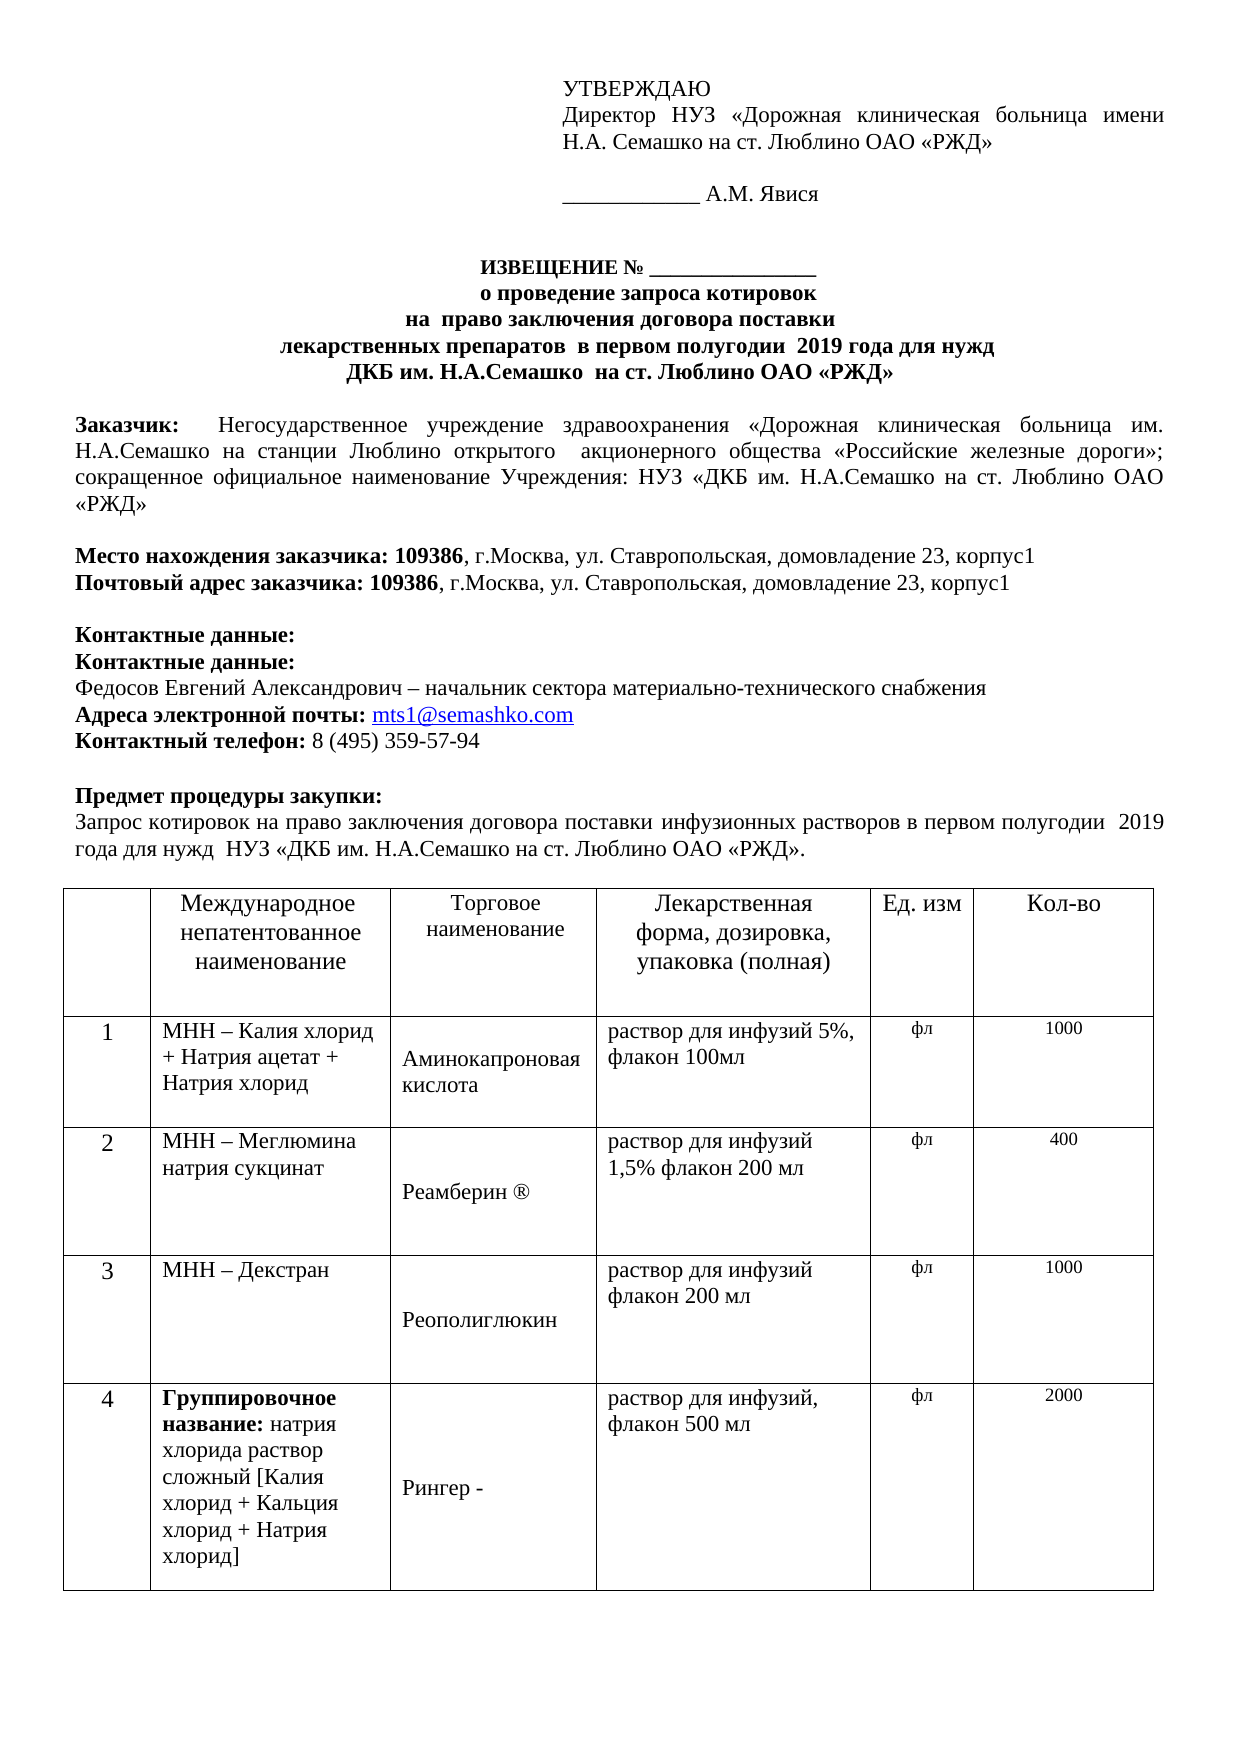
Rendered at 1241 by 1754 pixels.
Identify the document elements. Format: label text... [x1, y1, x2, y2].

text Адреса электронной почты: mts1@semashko.com [75, 701, 1165, 727]
table_cell раствор для инфузий 1,5% флакон 200 мл [597, 1128, 870, 1255]
table_cell 2000 [974, 1384, 1153, 1590]
text о проведение запроса котировок [75, 279, 1165, 305]
table_cell Группировочное название: натрия хлорида раствор сложный [Калия хлорид + Кальция хлорид + Натрия хлорид] [151, 1384, 390, 1590]
table_cell МНН – Декстран [151, 1256, 390, 1383]
text Контактные данные: [75, 648, 1165, 674]
text Предмет процедуры закупки: [75, 782, 1165, 808]
table_cell Реополиглюкин [391, 1256, 596, 1383]
text Почтовый адрес заказчика: 109386, г.Москва, ул. Ставропольская, домовладение 23, корпус1 [75, 569, 1165, 595]
text ____________ А.М. Явися [562, 180, 1165, 207]
table_cell фл [871, 1384, 973, 1590]
table_cell МНН – Калия хлорид + Натрия ацетат + Натрия хлорид [151, 1017, 390, 1127]
table_cell 1000 [974, 1017, 1153, 1127]
text Контактный телефон: 8 (495) 359-57-94 [75, 727, 1165, 753]
text Место нахождения заказчика: 109386, г.Москва, ул. Ставропольская, домовладение 23, корпус1 [75, 542, 1165, 569]
text ИЗВЕЩЕНИЕ № ________________ [75, 255, 1165, 279]
table_header Кол-во [974, 889, 1153, 1016]
text ДКБ им. Н.А.Семашко на ст. Люблино ОАО «РЖД» [75, 358, 1165, 384]
table_cell Аминокапроновая кислота [391, 1017, 596, 1127]
table_cell 400 [974, 1128, 1153, 1255]
table_cell 1000 [974, 1256, 1153, 1383]
text лекарственных препаратов в первом полугодии 2019 года для нужд [75, 332, 1165, 358]
table_cell Реамберин ® [391, 1128, 596, 1255]
text Директор НУЗ «Дорожная клиническая больница имени Н.А. Семашко на ст. Люблино ОАО «РЖД» [562, 101, 1165, 154]
table_header Торговое наименование [391, 889, 596, 1016]
table_header Лекарственная форма, дозировка, упаковка (полная) [597, 889, 870, 1016]
table_cell фл [871, 1128, 973, 1255]
table_cell раствор для инфузий 5%, флакон 100мл [597, 1017, 870, 1127]
text Контактные данные: [75, 622, 1165, 648]
table_cell раствор для инфузий, флакон 500 мл [597, 1384, 870, 1590]
table_cell 2 [64, 1128, 150, 1255]
table_cell раствор для инфузий флакон 200 мл [597, 1256, 870, 1383]
text Заказчик: Негосударственное учреждение здравоохранения «Дорожная клиническая больница им. Н.А.Семашко на станции Люблино открытого акционерного общества «Российские железные дороги»; сокращенное официальное наименование Учреждения: НУЗ «ДКБ им. Н.А.Семашко на ст. Люблино ОАО «РЖД» [75, 411, 1165, 516]
table_header [64, 889, 150, 1016]
table_header Ед. изм [871, 889, 973, 1016]
table_cell 4 [64, 1384, 150, 1590]
text Федосов Евгений Александрович – начальник сектора материально-технического снабжения [75, 674, 1165, 701]
text Запрос котировок на право заключения договора поставки инфузионных растворов в первом полугодии 2019 года для нужд НУЗ «ДКБ им. Н.А.Семашко на ст. Люблино ОАО «РЖД». [75, 808, 1165, 861]
table_cell фл [871, 1017, 973, 1127]
table_cell Рингер - [391, 1384, 596, 1590]
table_header Международное непатентованное наименование [151, 889, 390, 1016]
text УТВЕРЖДАЮ [562, 75, 1165, 101]
table_cell МНН – Меглюмина натрия сукцинат [151, 1128, 390, 1255]
table_cell 3 [64, 1256, 150, 1383]
table_cell 1 [64, 1017, 150, 1127]
text на право заключения договора поставки [75, 305, 1165, 332]
table_cell фл [871, 1256, 973, 1383]
